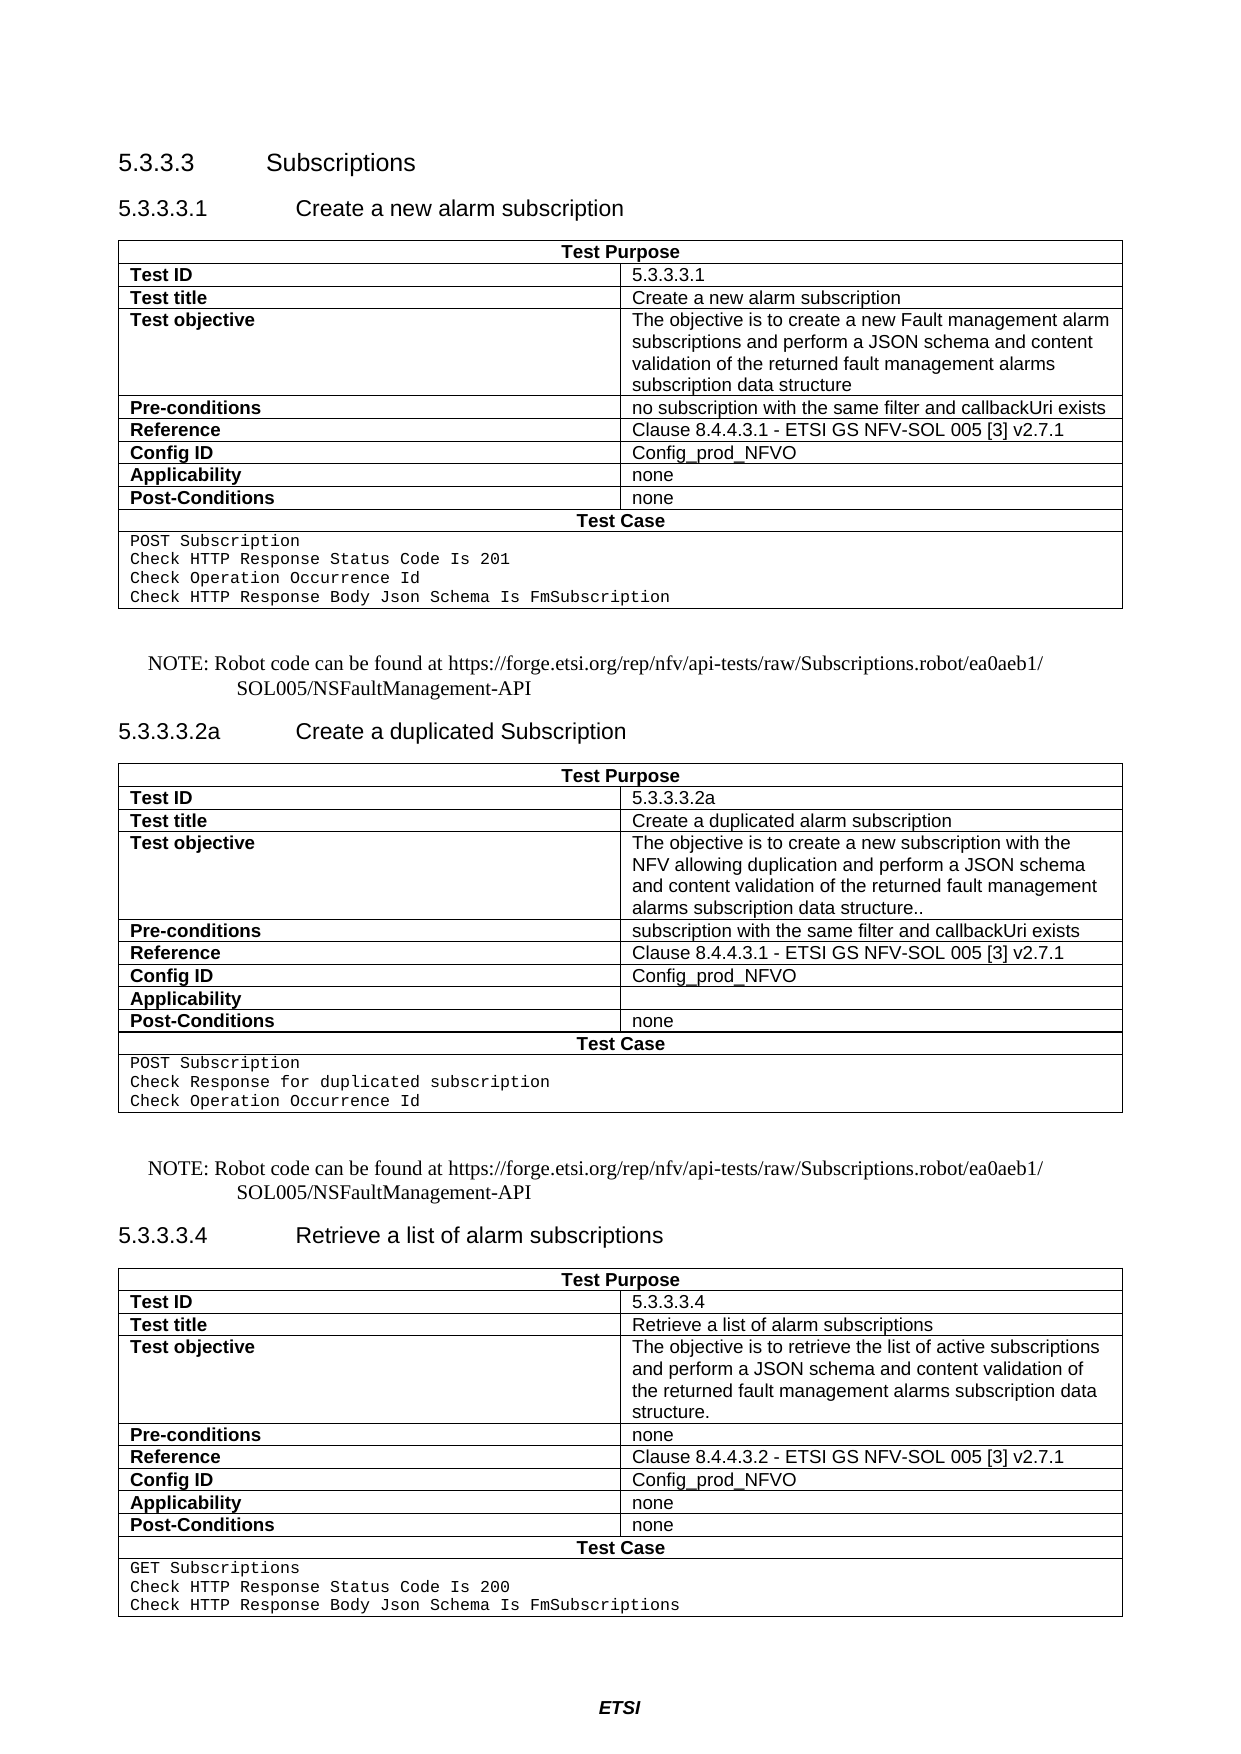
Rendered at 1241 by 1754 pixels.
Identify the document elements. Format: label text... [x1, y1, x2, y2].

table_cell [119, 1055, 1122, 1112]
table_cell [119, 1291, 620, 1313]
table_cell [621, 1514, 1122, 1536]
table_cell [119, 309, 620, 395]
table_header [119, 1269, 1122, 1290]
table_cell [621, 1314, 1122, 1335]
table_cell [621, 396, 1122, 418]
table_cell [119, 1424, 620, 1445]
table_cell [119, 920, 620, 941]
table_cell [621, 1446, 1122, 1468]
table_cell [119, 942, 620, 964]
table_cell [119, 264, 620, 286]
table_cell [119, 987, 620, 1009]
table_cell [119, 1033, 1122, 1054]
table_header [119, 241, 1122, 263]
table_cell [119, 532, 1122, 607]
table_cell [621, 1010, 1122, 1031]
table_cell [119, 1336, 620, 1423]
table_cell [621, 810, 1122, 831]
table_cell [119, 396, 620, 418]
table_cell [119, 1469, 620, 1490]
subtitle 5.3.3.3.4 Retrieve a list of alarm subscriptions [118, 1222, 1122, 1249]
subtitle 5.3.3.3.1 Create a new alarm subscription [118, 195, 1122, 222]
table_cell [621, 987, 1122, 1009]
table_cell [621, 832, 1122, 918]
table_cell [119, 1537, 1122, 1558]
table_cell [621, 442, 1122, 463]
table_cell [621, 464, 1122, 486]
text NOTE: Robot code can be found at https://forge.etsi.org/rep/nfv/api-tests/raw/Subscriptions.robot/ea0aeb1/SOL005/NSFaultManagement-API [148, 1156, 1122, 1204]
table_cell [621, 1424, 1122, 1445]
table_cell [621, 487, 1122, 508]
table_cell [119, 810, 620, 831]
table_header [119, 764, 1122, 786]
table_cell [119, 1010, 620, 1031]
subtitle 5.3.3.3.2a Create a duplicated Subscription [118, 718, 1122, 744]
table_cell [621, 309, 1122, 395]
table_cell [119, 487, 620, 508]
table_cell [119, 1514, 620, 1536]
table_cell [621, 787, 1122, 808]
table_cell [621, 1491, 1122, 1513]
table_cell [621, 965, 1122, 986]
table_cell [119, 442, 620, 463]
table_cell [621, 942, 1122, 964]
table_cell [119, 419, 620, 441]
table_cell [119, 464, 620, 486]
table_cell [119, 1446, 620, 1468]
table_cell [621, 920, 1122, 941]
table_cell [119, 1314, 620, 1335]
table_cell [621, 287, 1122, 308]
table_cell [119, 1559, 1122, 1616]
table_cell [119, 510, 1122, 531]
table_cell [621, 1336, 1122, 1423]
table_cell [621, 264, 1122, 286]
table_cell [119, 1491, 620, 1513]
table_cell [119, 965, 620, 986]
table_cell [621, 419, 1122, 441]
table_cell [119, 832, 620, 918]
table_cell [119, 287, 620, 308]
subtitle 5.3.3.3 Subscriptions [118, 148, 1122, 176]
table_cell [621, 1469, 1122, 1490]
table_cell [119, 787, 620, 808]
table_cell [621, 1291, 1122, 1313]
text NOTE: Robot code can be found at https://forge.etsi.org/rep/nfv/api-tests/raw/Subscriptions.robot/ea0aeb1/SOL005/NSFaultManagement-API [148, 651, 1122, 699]
